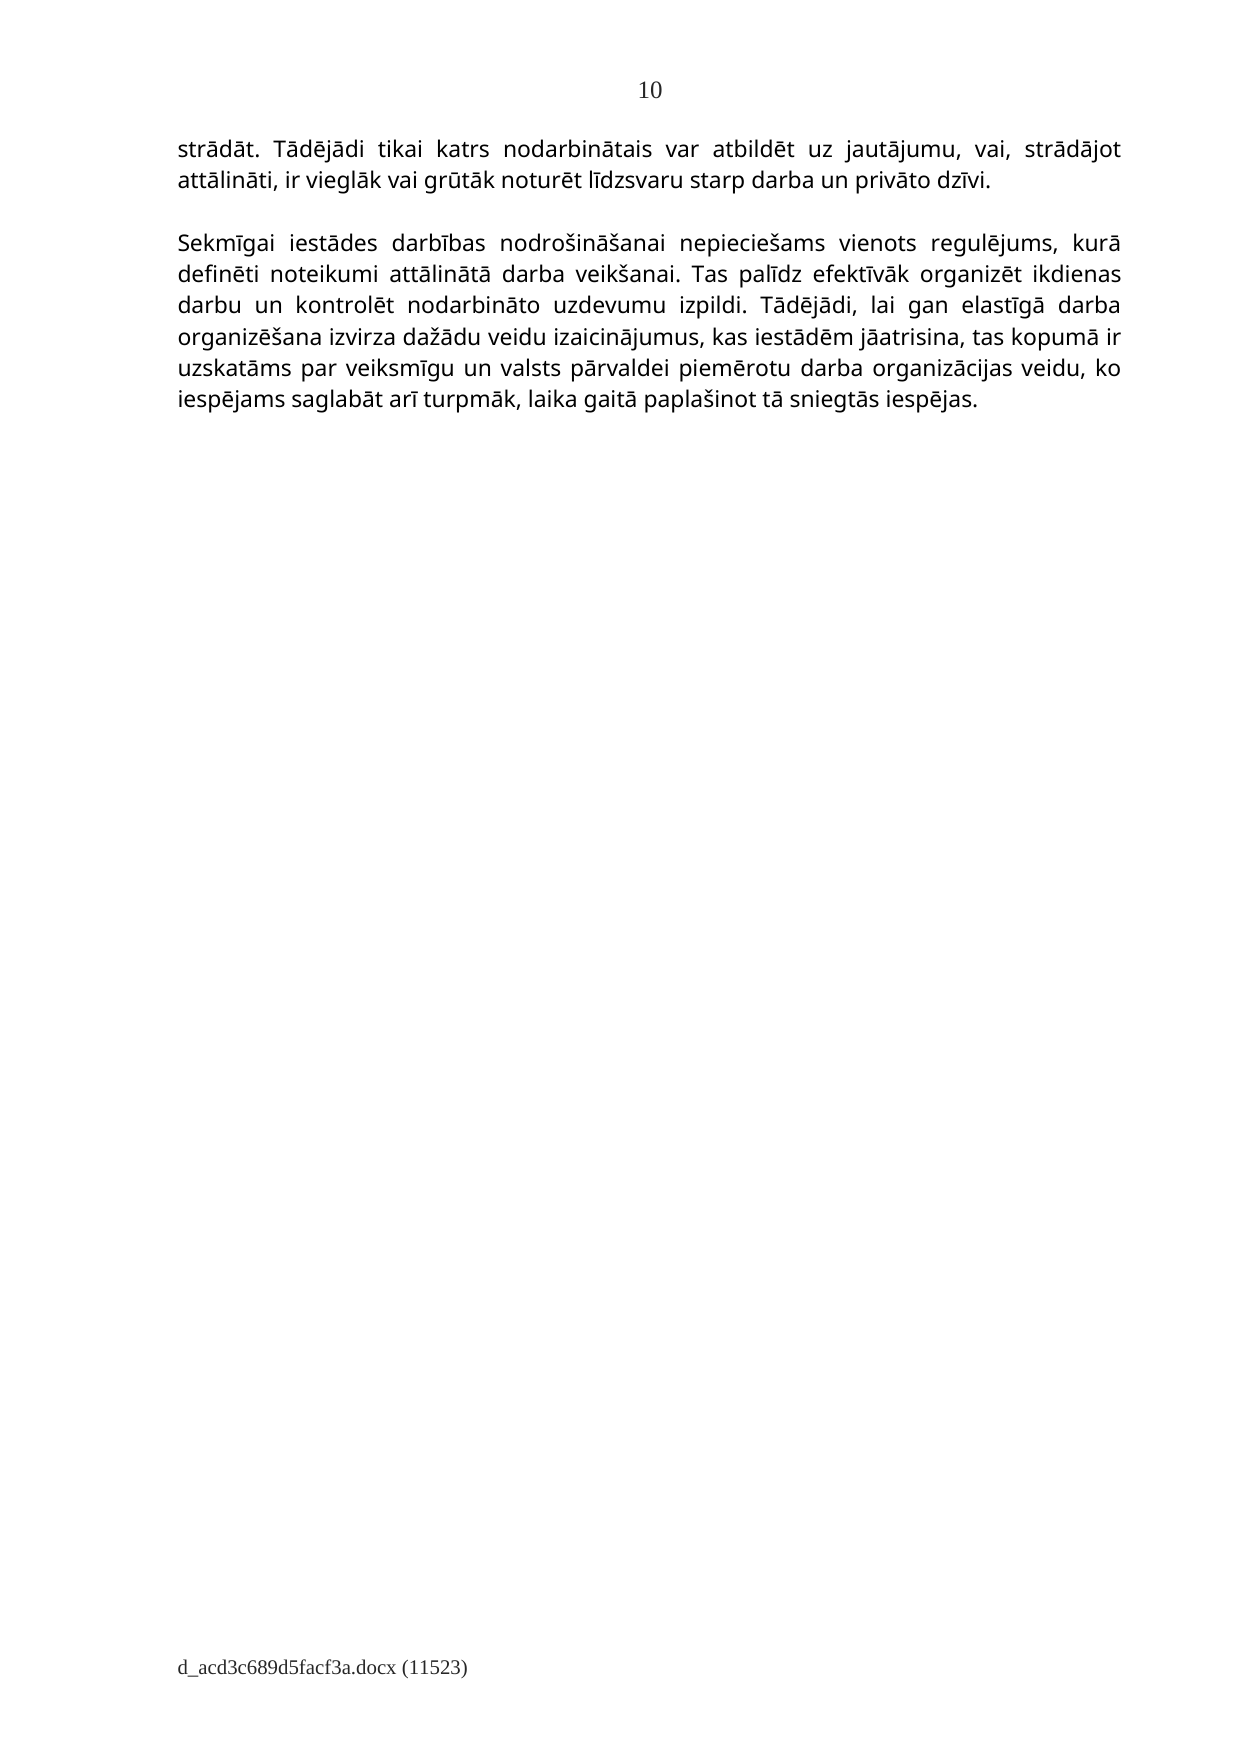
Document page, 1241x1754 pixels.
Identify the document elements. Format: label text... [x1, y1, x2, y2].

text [177, 133, 1122, 195]
text Sekmīgai iestādes darbības nodrošināšanai nepieciešams vienots regulējums, kurā definēti noteikumi attālinātā darba veikšanai. Tas palīdz efektīvāk organizēt ikdienas darbu un kontrolēt nodarbināto uzdevumu izpildi. Tādējādi, lai gan elastīgā darba organizēšana izvirza dažādu veidu izaicinājumus, kas iestādēm jāatrisina, tas kopumā ir uzskatāms par veiksmīgu un valsts pārvaldei piemērotu darba organizācijas veidu, ko iespējams saglabāt arī turpmāk, laika gaitā paplašinot tā sniegtās iespējas. [177, 227, 1122, 414]
